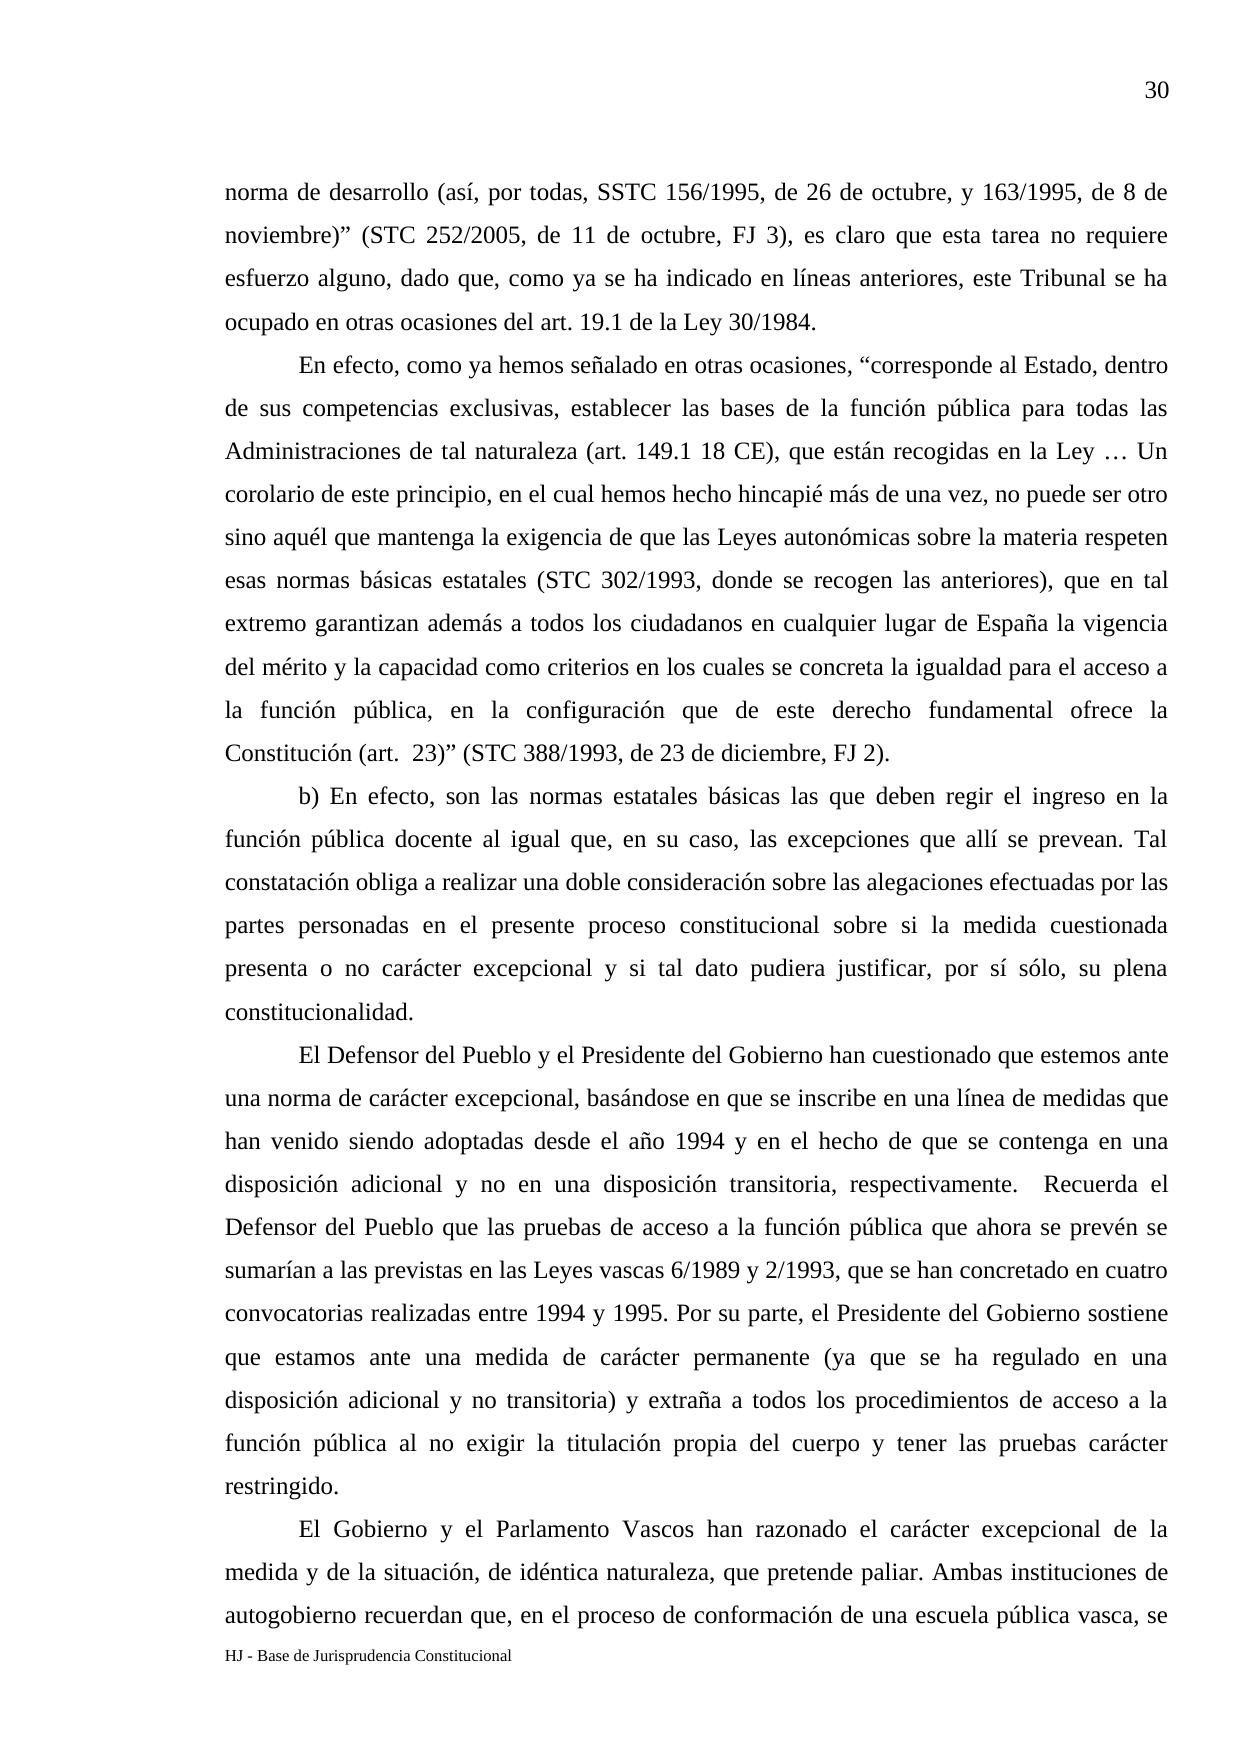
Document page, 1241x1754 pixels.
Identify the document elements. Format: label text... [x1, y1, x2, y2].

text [224, 1514, 1169, 1629]
text En efecto, como ya hemos señalado en otras ocasiones, “corresponde al Estado, dentro de sus competencias exclusivas, establecer las bases de la función pública para todas las Administraciones de tal naturaleza (art. 149.1 18 CE), que están recogidas en la Ley … Un corolario de este principio, en el cual hemos hecho hincapié más de una vez, no puede ser otro sino aquél que mantenga la exigencia de que las Leyes autonómicas sobre la materia respeten esas normas básicas estatales (STC 302/1993, donde se recogen las anteriores), que en tal extremo garantizan además a todos los ciudadanos en cualquier lugar de España la vigencia del mérito y la capacidad como criterios en los cuales se concreta la igualdad para el acceso a la función pública, en la configuración que de este derecho fundamental ofrece la Constitución (art. 23)” (STC 388/1993, de 23 de diciembre, FJ 2). [224, 350, 1169, 767]
text El Defensor del Pueblo y el Presidente del Gobierno han cuestionado que estemos ante una norma de carácter excepcional, basándose en que se inscribe en una línea de medidas que han venido siendo adoptadas desde el año 1994 y en el hecho de que se contenga en una disposición adicional y no en una disposición transitoria, respectivamente. Recuerda el Defensor del Pueblo que las pruebas de acceso a la función pública que ahora se prevén se sumarían a las previstas en las Leyes vascas 6/1989 y 2/1993, que se han concretado en cuatro convocatorias realizadas entre 1994 y 1995. Por su parte, el Presidente del Gobierno sostiene que estamos ante una medida de carácter permanente (ya que se ha regulado en una disposición adicional y no transitoria) y extraña a todos los procedimientos de acceso a la función pública al no exigir la titulación propia del cuerpo y tener las pruebas carácter restringido. [224, 1040, 1169, 1500]
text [224, 177, 1169, 335]
text b) En efecto, son las normas estatales básicas las que deben regir el ingreso en la función pública docente al igual que, en su caso, las excepciones que allí se prevean. Tal constatación obliga a realizar una doble consideración sobre las alegaciones efectuadas por las partes personadas en el presente proceso constitucional sobre si la medida cuestionada presenta o no carácter excepcional y si tal dato pudiera justificar, por sí sólo, su plena constitucionalidad. [224, 781, 1169, 1025]
